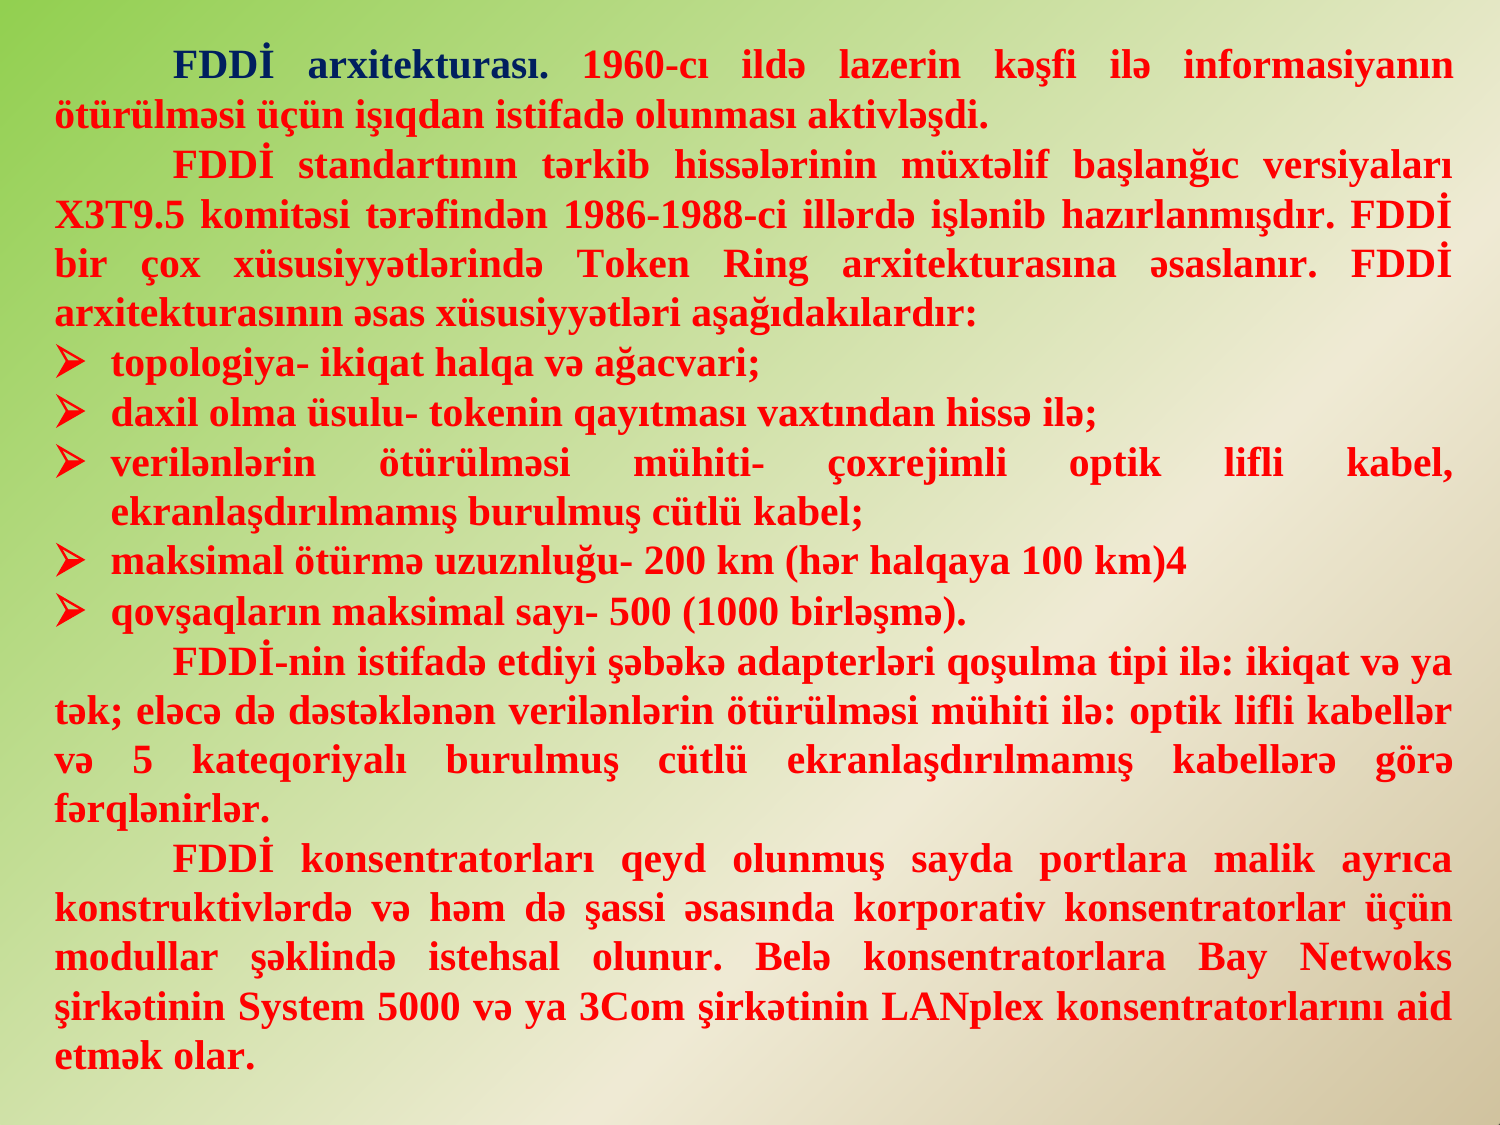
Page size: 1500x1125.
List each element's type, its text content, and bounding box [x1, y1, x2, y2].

text ötürülməsi üçün işıqdan istifadə olunması aktivləşdi. [54, 90, 1467, 138]
text FDDİ-nin istifadə etdiyi şəbəkə adapterləri qoşulma tipi ilə: ikiqat və ya tək; eləcə də dəstəklənən verilənlərin ötürülməsi mühiti ilə: optik lifli kabellər və 5 kateqoriyalı burulmuş cütlü ekranlaşdırılmamış kabellərə görə fərqlənirlər. [54, 636, 1455, 832]
list verilənlərin ötürülməsi mühiti- çoxrejimli optik lifli kabel, ekranlaşdırılmamış burulmuş cütlü kabel; [54, 437, 1454, 534]
text FDDİ konsentratorları qeyd olunmuş sayda portlara malik ayrıca konstruktivlərdə və həm də şassi əsasında korporativ konsentratorlar üçün modullar şəklində istehsal olunur. Belə konsentratorlara Bay Netwoks şirkətinin System 5000 və ya 3Com şirkətinin LANplex konsentratorlarını aid etmək olar. [54, 833, 1454, 1078]
picture [0, 0, 1500, 1125]
text FDDİ arxitekturası. 1960-cı ildə lazerin kəşfi ilə informasiyanın [173, 40, 1467, 88]
list daxil olma üsulu- tokenin qayıtması vaxtından hissə ilə; [54, 387, 1467, 435]
text FDDİ standartının tərkib hissələrinin müxtəlif başlanğıc versiyaları X3T9.5 komitəsi tərəfindən 1986-1988-ci illərdə işlənib hazırlanmışdır. FDDİ bir çox xüsusiyyətlərində Token Ring arxitekturasına əsaslanır. FDDİ arxitekturasının əsas xüsusiyyətləri aşağıdakılardır: [54, 140, 1454, 336]
list maksimal ötürmə uzuznluğu- 200 km (hər halqaya 100 km)4 [54, 536, 1467, 584]
list qovşaqların maksimal sayı- 500 (1000 birləşmə). [54, 586, 1467, 634]
list topologiya- ikiqat halqa və ağacvari; [54, 337, 1467, 385]
